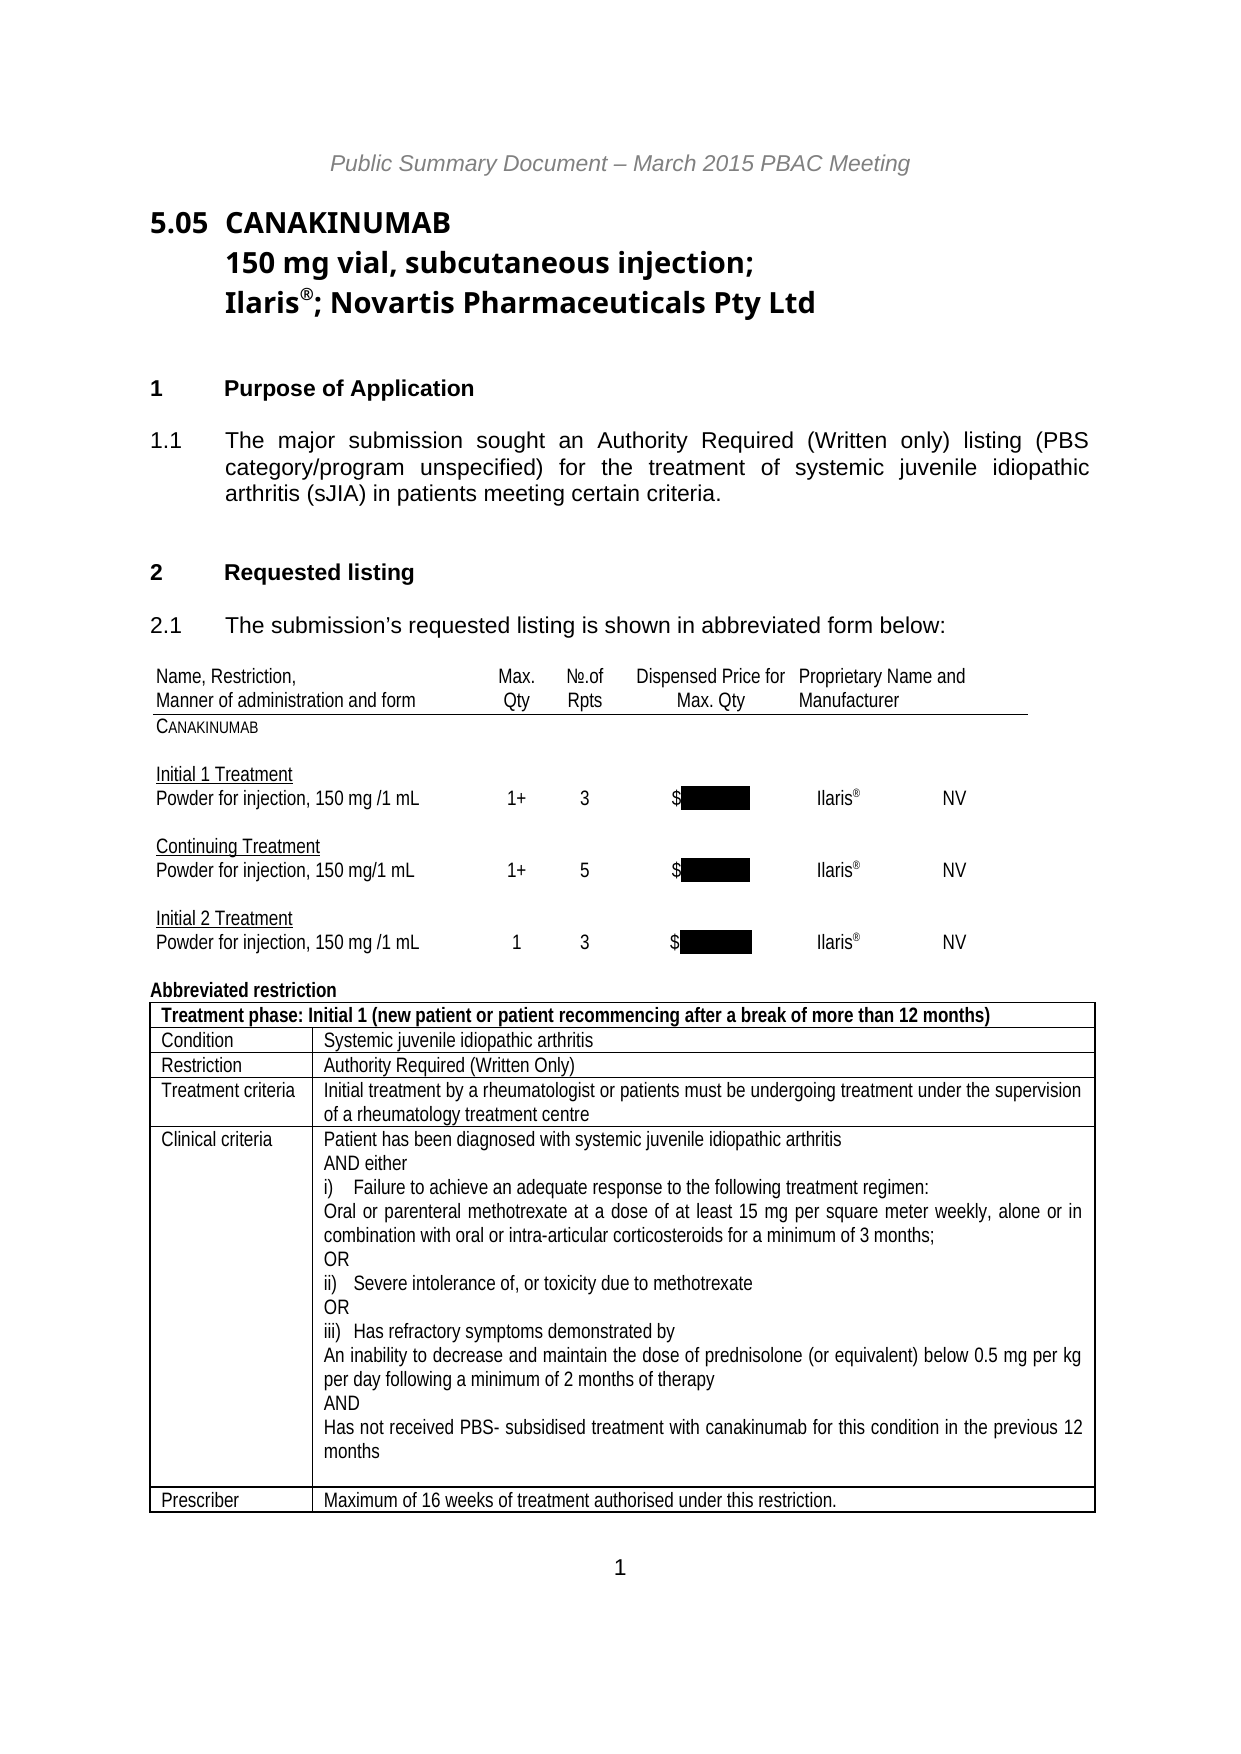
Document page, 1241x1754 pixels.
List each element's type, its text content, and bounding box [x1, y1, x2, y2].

table_cell Initial treatment by a rheumatologist or patients must be undergoing treatment under the supervision of a rheumatology treatment centre [313, 1078, 1094, 1126]
table_header [150, 664, 1090, 954]
table_cell Patient has been diagnosed with systemic juvenile idiopathic arthritis AND either Failure to achieve an adequate response to the following treatment regimen: Oral or parenteral methotrexate at a dose of at least 15 mg per square meter weekly, alone or in combination with oral or intra-articular corticosteroids for a minimum of 3 months; OR Severe intolerance of, or toxicity due to methotrexate OR iii) Has refractory symptoms demonstrated by An inability to decrease and maintain the dose of prednisolone (or equivalent) below 0.5 mg per kg per day following a minimum of 2 months of therapy AND Has not received PBS- subsidised treatment with canakinumab for this condition in the previous 12 months [313, 1127, 1094, 1486]
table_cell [151, 1488, 312, 1511]
subtitle Ilaris®; Novartis Pharmaceuticals Pty Ltd [225, 282, 1090, 322]
table_cell Systemic juvenile idiopathic arthritis [313, 1028, 1094, 1052]
title 5.05 CANAKINUMAB [150, 203, 1090, 242]
table_cell Clinical criteria [151, 1127, 312, 1486]
text Abbreviated restriction [150, 978, 1090, 1002]
table_header Treatment phase: Initial 1 (new patient or patient recommencing after a break of more than 12 months) [151, 1003, 1094, 1027]
subtitle Purpose of Application [150, 374, 1090, 401]
subtitle 150 mg vial, subcutaneous injection; [225, 242, 1090, 282]
table_cell Authority Required (Written Only) [313, 1053, 1094, 1077]
list The submission’s requested listing is shown in abbreviated form below: [150, 612, 1090, 638]
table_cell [313, 1488, 1094, 1511]
subtitle Requested listing [150, 559, 1090, 585]
table_cell Treatment criteria [151, 1078, 312, 1126]
table_cell Condition [151, 1028, 312, 1052]
list The major submission sought an Authority Required (Written only) listing (PBS category/program unspecified) for the treatment of systemic juvenile idiopathic arthritis (sJIA) in patients meeting certain criteria. [150, 427, 1090, 506]
table_cell Restriction [151, 1053, 312, 1077]
